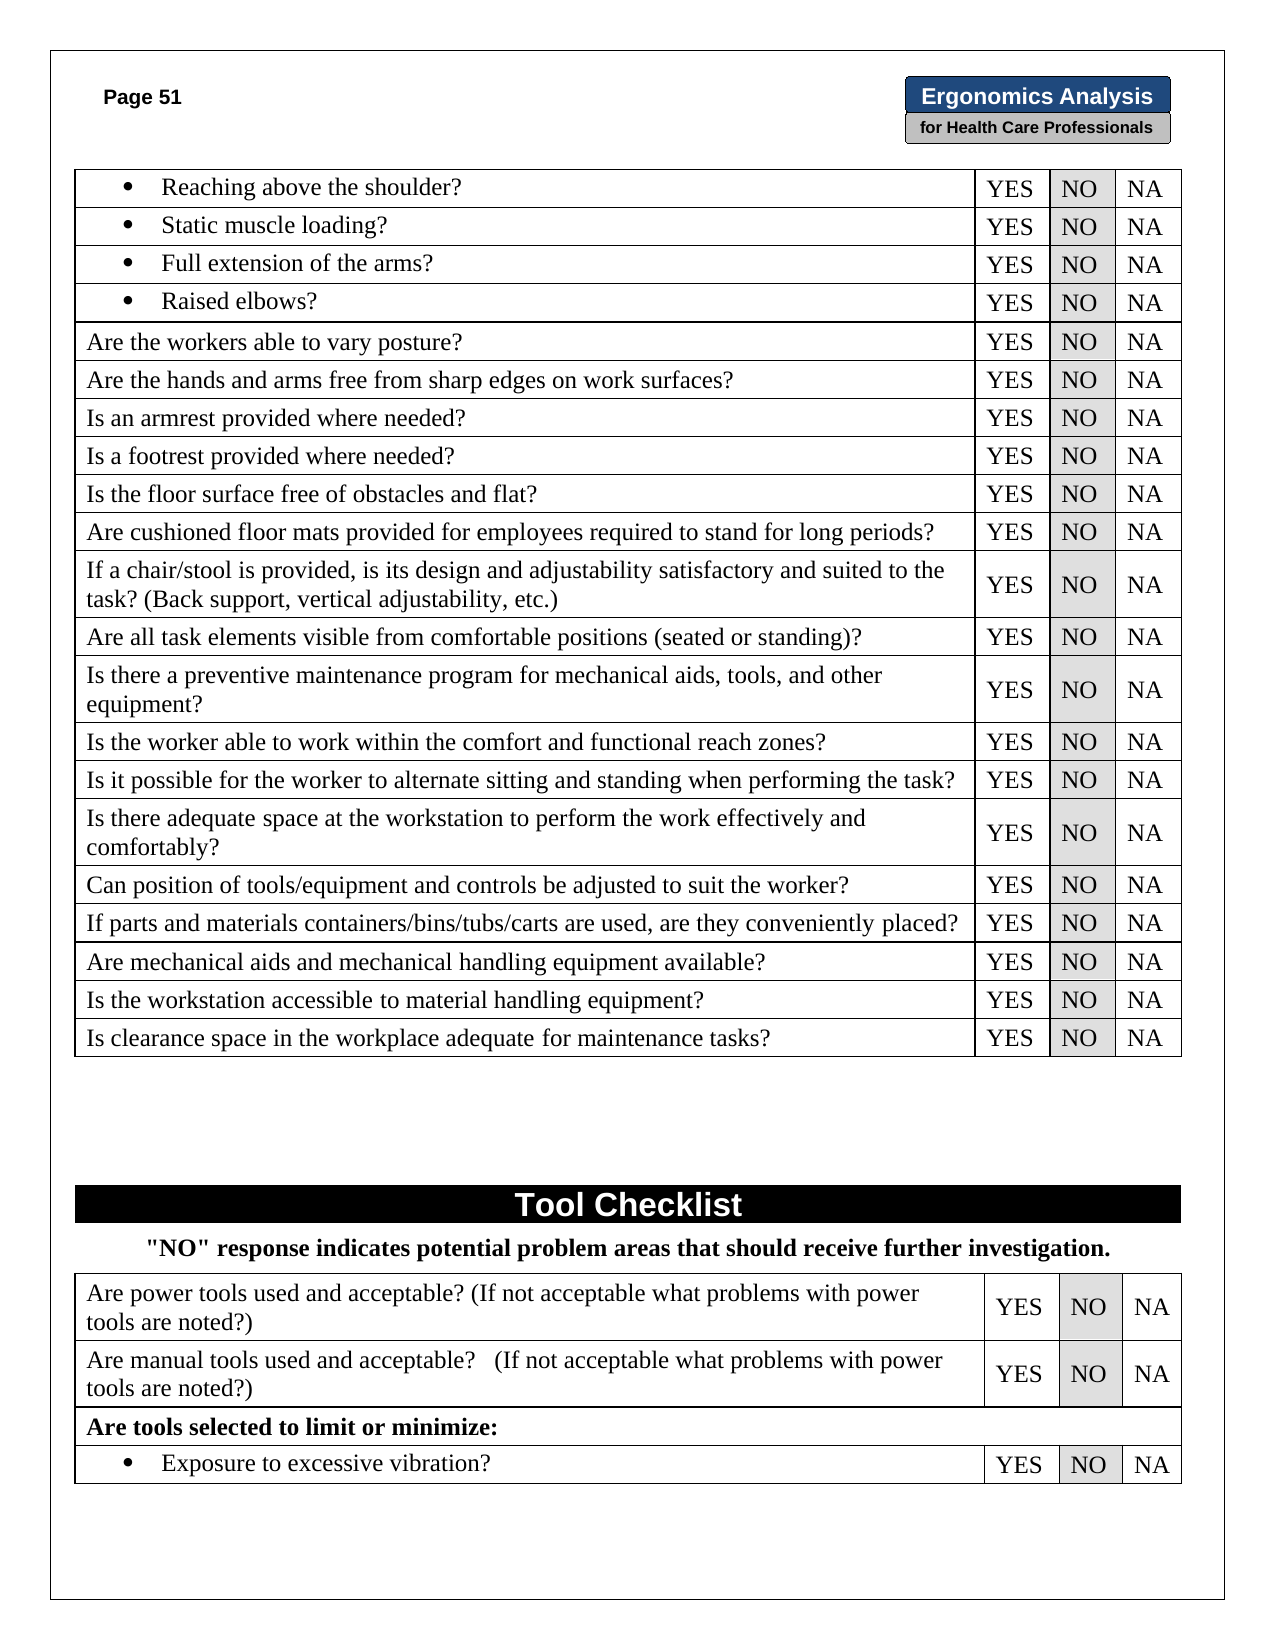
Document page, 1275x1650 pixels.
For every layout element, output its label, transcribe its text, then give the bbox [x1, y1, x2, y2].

table_cell NA [1116, 323, 1181, 359]
table_cell YES [976, 904, 1049, 941]
table_cell NO [1051, 399, 1115, 436]
table_cell NA [1116, 656, 1181, 722]
table_cell Is the worker able to work within the comfort and functional reach zones? [76, 723, 974, 760]
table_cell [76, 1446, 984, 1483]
table_cell NA [1116, 904, 1181, 941]
table_cell NA [1116, 981, 1181, 1018]
table_cell NO [1051, 513, 1115, 550]
table_cell YES [976, 513, 1049, 550]
table_cell Is it possible for the worker to alternate sitting and standing when performing the task? [76, 761, 974, 798]
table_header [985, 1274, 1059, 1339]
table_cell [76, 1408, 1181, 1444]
table_cell NA [1116, 284, 1181, 321]
table_cell NO [1051, 799, 1115, 865]
table_cell YES [976, 323, 1049, 359]
table_cell YES [976, 399, 1049, 436]
table_cell Reaching above the shoulder? [76, 170, 974, 207]
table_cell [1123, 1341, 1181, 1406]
table_cell Is an armrest provided where needed? [76, 399, 974, 436]
table_cell NA [1116, 437, 1181, 474]
table_cell NA [1116, 475, 1181, 512]
table_cell NO [1051, 170, 1115, 207]
table_cell Is there a preventive maintenance program for mechanical aids, tools, and other equipment? [76, 656, 974, 722]
table_cell NA [1116, 799, 1181, 865]
table_cell NO [1051, 284, 1115, 321]
table_cell NA [1116, 170, 1181, 207]
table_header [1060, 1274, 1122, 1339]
table_cell NO [1051, 656, 1115, 722]
table_cell NA [1116, 361, 1181, 398]
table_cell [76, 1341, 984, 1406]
table_cell Are mechanical aids and mechanical handling equipment available? [76, 943, 974, 979]
table_cell NA [1116, 943, 1181, 979]
table_cell NA [1116, 399, 1181, 436]
table_cell NA [1116, 208, 1181, 245]
table_cell Is a footrest provided where needed? [76, 437, 974, 474]
table_cell NO [1051, 323, 1115, 359]
table_cell NO [1051, 723, 1115, 760]
table_cell YES [976, 723, 1049, 760]
table_cell NO [1051, 475, 1115, 512]
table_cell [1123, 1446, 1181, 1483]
table_cell YES [976, 799, 1049, 865]
table_cell If parts and materials containers/bins/tubs/carts are used, are they conveniently placed? [76, 904, 974, 941]
table_cell YES [976, 656, 1049, 722]
table_cell NO [1051, 1019, 1115, 1056]
table_cell YES [976, 761, 1049, 798]
table_cell Static muscle loading? [76, 208, 974, 245]
table_cell NA [1116, 618, 1181, 655]
table_cell YES [976, 943, 1049, 979]
table_cell NA [1116, 551, 1181, 617]
table_cell YES [976, 981, 1049, 1018]
table_cell YES [976, 170, 1049, 207]
text Tool Checklist [75, 1185, 1181, 1223]
table_cell YES [976, 361, 1049, 398]
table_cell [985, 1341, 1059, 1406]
table_cell YES [976, 208, 1049, 245]
table_cell Is clearance space in the workplace adequate for maintenance tasks? [76, 1019, 974, 1056]
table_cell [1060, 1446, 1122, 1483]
table_cell YES [976, 475, 1049, 512]
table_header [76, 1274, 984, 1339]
table_cell NO [1051, 981, 1115, 1018]
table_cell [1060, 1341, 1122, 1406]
table_cell YES [976, 246, 1049, 283]
table_cell NO [1051, 618, 1115, 655]
table_cell NO [1051, 761, 1115, 798]
table_cell If a chair/stool is provided, is its design and adjustability satisfactory and suited to the task? (Back support, vertical adjustability, etc.) [76, 551, 974, 617]
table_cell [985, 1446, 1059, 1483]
table_cell YES [976, 551, 1049, 617]
table_cell Are the workers able to vary posture? [76, 323, 974, 359]
table_cell Is the workstation accessible to material handling equipment? [76, 981, 974, 1018]
table_cell NO [1051, 246, 1115, 283]
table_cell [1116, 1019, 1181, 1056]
table_cell NO [1051, 904, 1115, 941]
table_cell Full extension of the arms? [76, 246, 974, 283]
table_cell Are the hands and arms free from sharp edges on work surfaces? [76, 361, 974, 398]
table_cell YES [976, 618, 1049, 655]
table_cell NO [1051, 361, 1115, 398]
table_cell YES [976, 284, 1049, 321]
table_cell YES [976, 437, 1049, 474]
table_cell Are cushioned floor mats provided for employees required to stand for long periods? [76, 513, 974, 550]
table_cell NO [1051, 437, 1115, 474]
table_cell NO [1051, 866, 1115, 903]
table_cell Is the floor surface free of obstacles and flat? [76, 475, 974, 512]
table_cell Is there adequate space at the workstation to perform the work effectively and comfortably? [76, 799, 974, 865]
table_cell NA [1116, 761, 1181, 798]
table_cell Can position of tools/equipment and controls be adjusted to suit the worker? [76, 866, 974, 903]
table_cell Raised elbows? [76, 284, 974, 321]
table_cell NA [1116, 513, 1181, 550]
table_cell NA [1116, 246, 1181, 283]
table_cell YES [976, 866, 1049, 903]
text "NO" response indicates potential problem areas that should receive further investigation. [75, 1233, 1181, 1262]
table_cell Are all task elements visible from comfortable positions (seated or standing)? [76, 618, 974, 655]
table_cell NO [1051, 551, 1115, 617]
table_cell NO [1051, 208, 1115, 245]
table_cell NA [1116, 866, 1181, 903]
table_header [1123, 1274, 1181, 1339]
table_cell NA [1116, 723, 1181, 760]
table_cell YES [976, 1019, 1049, 1056]
table_cell NO [1051, 943, 1115, 979]
